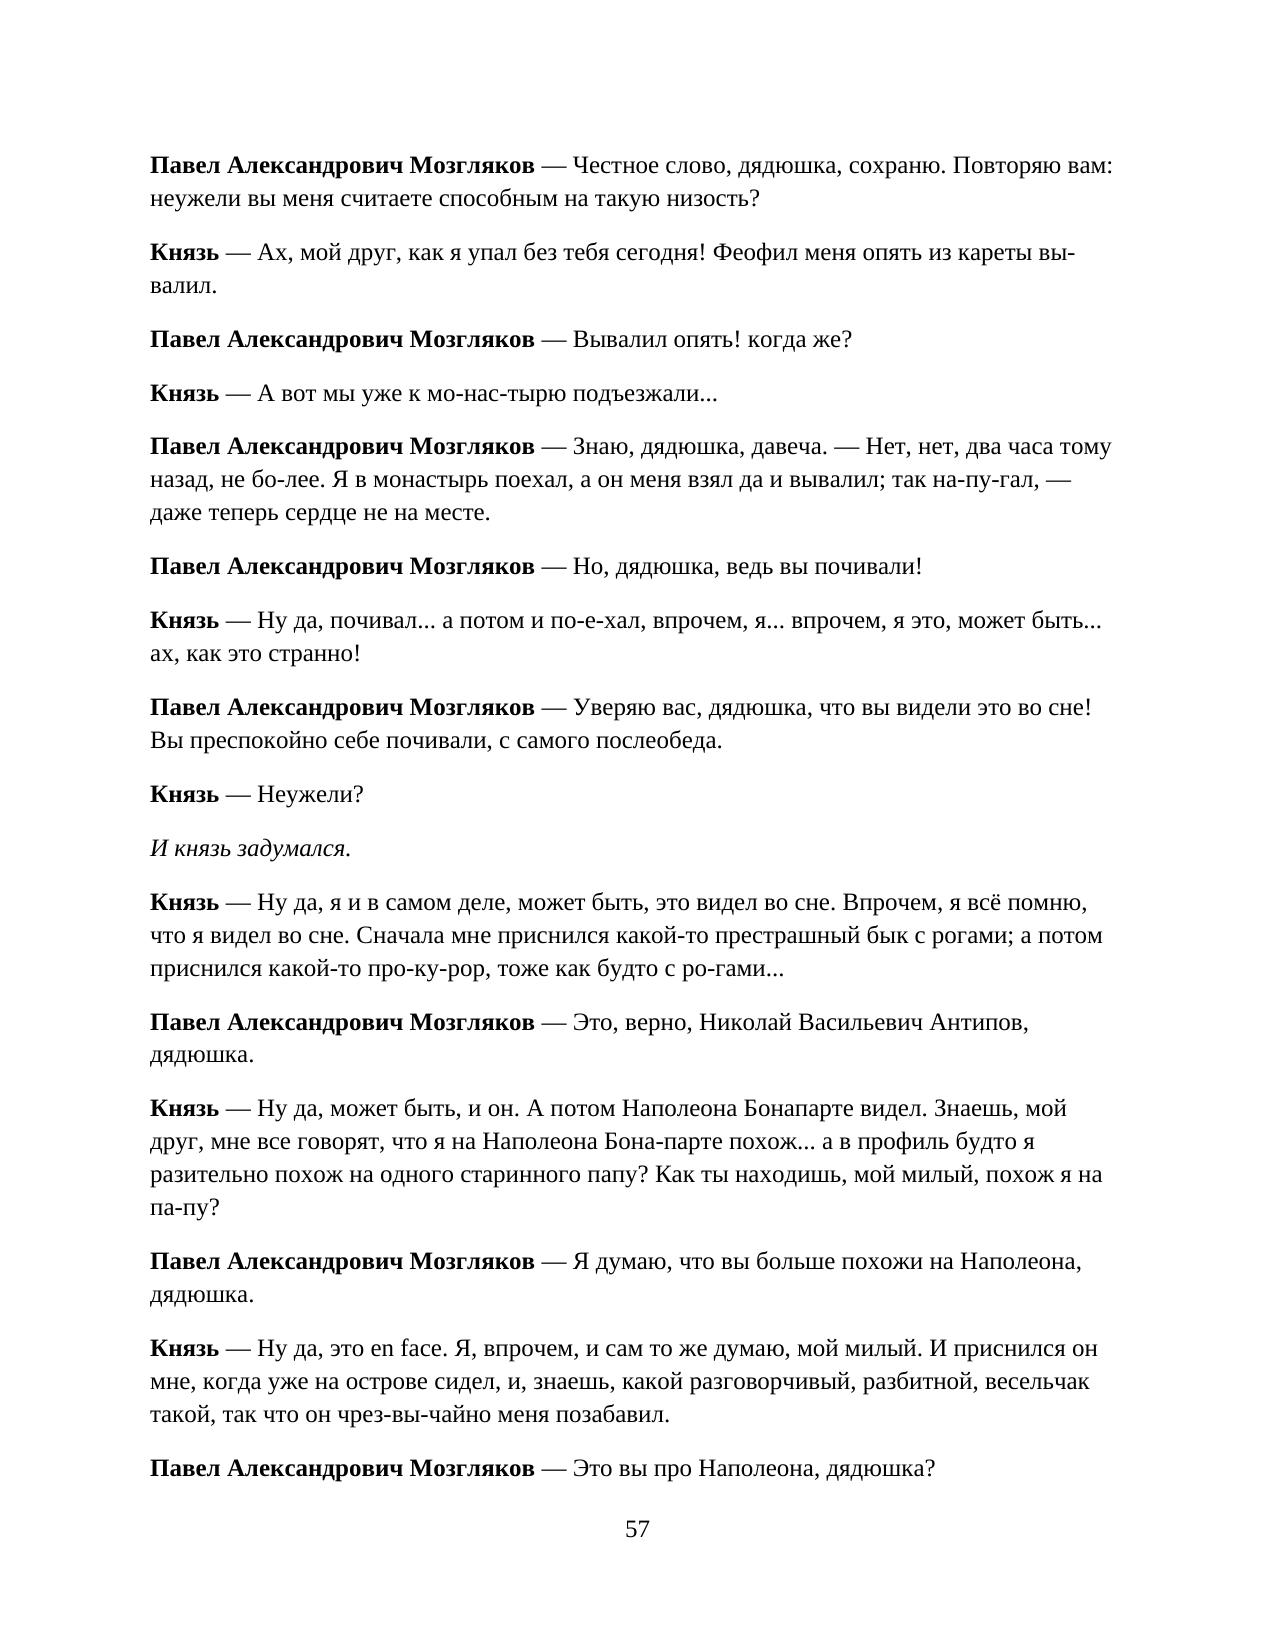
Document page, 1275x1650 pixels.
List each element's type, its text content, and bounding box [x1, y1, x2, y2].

text Павел Александрович Мозгляков — Вывалил опять! когда же? [150, 324, 1125, 352]
text Павел Александрович Мозгляков — Я думаю, что вы больше похожи на Наполеона, дядюшка. [150, 1246, 1125, 1308]
text Павел Александрович Мозгляков — Честное слово, дядюшка, сохраню. Повторяю вам: неужели вы меня считаете способным на такую низость? [150, 150, 1125, 212]
text Князь — Ну да, это en face. Я, впрочем, и сам то же думаю, мой милый. И приснился он мне, когда уже на острове сидел, и, знаешь, какой разговорчивый, разбитной, весельчак такой, так что он чрез-вы-чайно меня позабавил. [150, 1333, 1125, 1428]
text Павел Александрович Мозгляков — Это, верно, Николай Васильевич Антипов, дядюшка. [150, 1007, 1125, 1068]
text Князь — Ну да, я и в самом деле, может быть, это видел во сне. Впрочем, я всё помню, что я видел во сне. Сначала мне приснился какой-то престрашный бык с рогами; а потом приснился какой-то про-ку-рор, тоже как будто с ро-гами... [150, 887, 1125, 981]
text Павел Александрович Мозгляков — Знаю, дядюшка, давеча. — Нет, нет, два часа тому назад, не бо-лее. Я в монастырь поехал, а он меня взял да и вывалил; так на-пу-гал, — даже теперь сердце не на месте. [150, 431, 1125, 526]
text Князь — Ну да, почивал... а потом и по-е-хал, впрочем, я... впрочем, я это, может быть... ах, как это странно! [150, 605, 1125, 667]
text И князь задумался. [150, 833, 1125, 862]
text Князь — Ах, мой друг, как я упал без тебя сегодня! Феофил меня опять из кареты вы-валил. [150, 237, 1125, 299]
text Павел Александрович Мозгляков — Но, дядюшка, ведь вы почивали! [150, 551, 1125, 580]
text Князь — Ну да, может быть, и он. А потом Наполеона Бонапарте видел. Знаешь, мой друг, мне все говорят, что я на Наполеона Бона-парте похож... а в профиль будто я разительно похож на одного старинного папу? Как ты находишь, мой милый, похож я на па-пу? [150, 1093, 1125, 1221]
text Павел Александрович Мозгляков — Это вы про Наполеона, дядюшка? [150, 1453, 1125, 1482]
text Павел Александрович Мозгляков — Уверяю вас, дядюшка, что вы видели это во сне! Вы преспокойно себе почивали, с самого послеобеда. [150, 692, 1125, 754]
text Князь — А вот мы уже к мо-нас-тырю подъезжали... [150, 378, 1125, 406]
text Князь — Неужели? [150, 779, 1125, 808]
